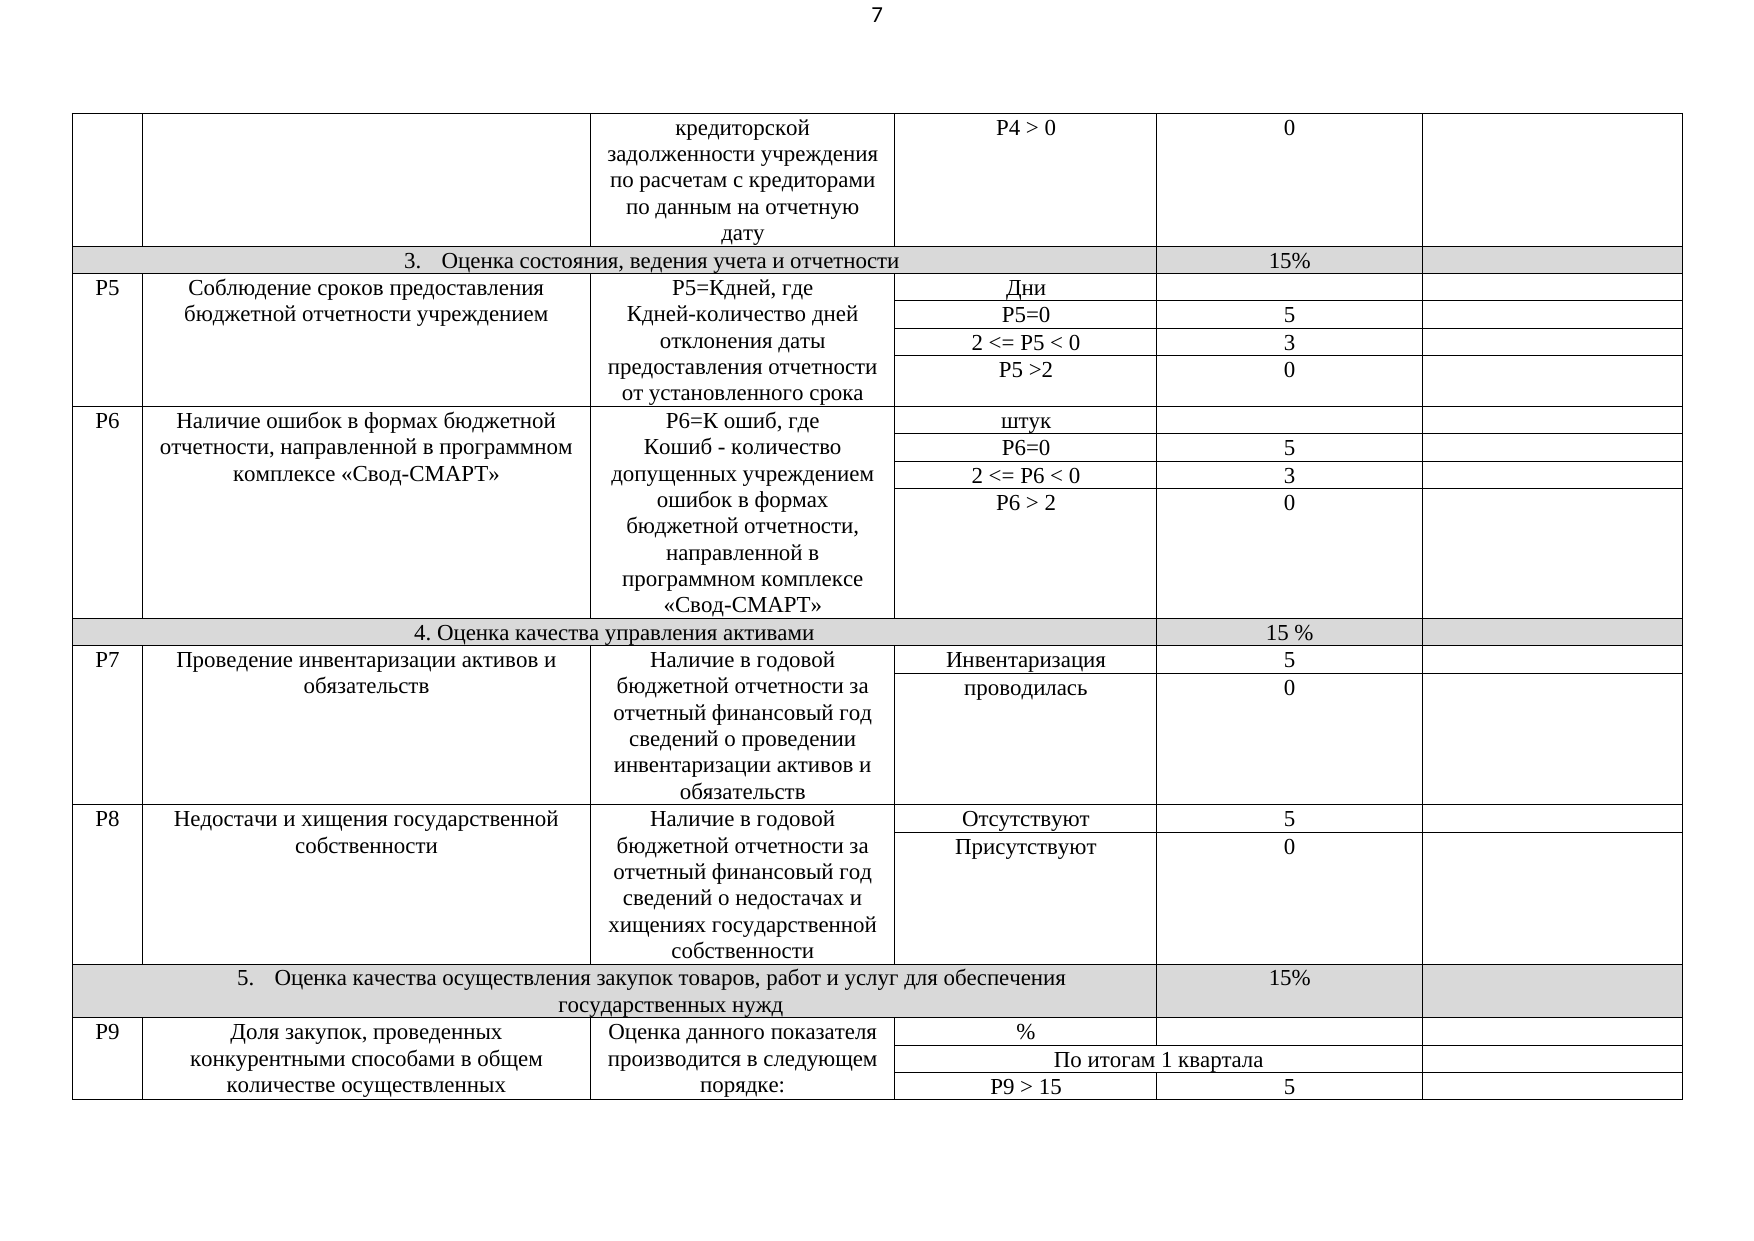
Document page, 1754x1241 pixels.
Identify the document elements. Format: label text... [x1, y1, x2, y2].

table_cell 0 [1157, 489, 1422, 618]
table_cell Р9 > 15 [895, 1073, 1156, 1099]
table_cell 5 [1157, 301, 1422, 328]
table_cell 0 [1157, 356, 1422, 406]
table_cell [1423, 674, 1682, 804]
table_cell [1157, 1018, 1422, 1044]
table_cell Р6 > 2 [895, 489, 1156, 618]
table_cell 5 [1157, 1073, 1422, 1099]
table_cell [1157, 407, 1422, 433]
table_cell Р8 [73, 805, 142, 963]
table_cell [1423, 1073, 1682, 1099]
table_cell Дни [895, 274, 1156, 300]
table_cell Проведение инвентаризации активов и обязательств [143, 646, 590, 804]
table_cell 0 [1157, 833, 1422, 963]
table_cell 15 % [1157, 619, 1422, 645]
table_cell Р5 [73, 274, 142, 406]
table_cell Наличие в годовой бюджетной отчетности за отчетный финансовый год сведений о недостачах и хищениях государственной собственности [591, 805, 894, 963]
table_cell Р4 > 0 [895, 114, 1156, 246]
table_cell [1423, 489, 1682, 618]
table_cell [1423, 434, 1682, 461]
table_cell Р6 [73, 407, 142, 618]
table_cell 5 [1157, 646, 1422, 672]
table_cell [1423, 646, 1682, 672]
table_cell 0 [1157, 674, 1422, 804]
table_cell 0 [1157, 114, 1422, 246]
table_cell 5 [1157, 805, 1422, 832]
table_cell штук [895, 407, 1156, 433]
table_cell проводилась [895, 674, 1156, 804]
table_cell Наличие в годовой бюджетной отчетности за отчетный финансовый год сведений о проведении инвентаризации активов и обязательств [591, 646, 894, 804]
table_cell Наличие ошибок в формах бюджетной отчетности, направленной в программном комплексе «Свод-СМАРТ» [143, 407, 590, 618]
table_cell 15% [1157, 965, 1422, 1017]
table_cell 4. Оценка качества управления активами [73, 619, 1156, 645]
table_cell 15% [1157, 247, 1422, 273]
table_cell По итогам 1 квартала [895, 1046, 1422, 1072]
table_cell [1423, 462, 1682, 488]
table_cell [1423, 619, 1682, 645]
table_cell Р7 [73, 646, 142, 804]
table_cell [1157, 274, 1422, 300]
table_cell 5 [1157, 434, 1422, 461]
table_cell [1423, 805, 1682, 832]
table_cell Р5=Кдней, где Кдней-количество дней отклонения даты предоставления отчетности от установленного срока [591, 274, 894, 406]
table_cell [1423, 301, 1682, 328]
table_cell Присутствуют [895, 833, 1156, 963]
table_cell [1423, 965, 1682, 1017]
table_cell Соблюдение сроков предоставления бюджетной отчетности учреждением [143, 274, 590, 406]
table_cell Р9 [73, 1018, 142, 1099]
table_cell 3 [1157, 462, 1422, 488]
table_cell Оценка состояния, ведения учета и отчетности [73, 247, 1156, 273]
table_cell Р5=0 [895, 301, 1156, 328]
table_cell Оценка данного показателя производится в следующем порядке: Р9 =Кконк.зак./Кзак. * 100% К зак - общее количество закупок (в том числе закупки малого обьема); К конк.зак-- общее количество закупок, проведенных конкурентными способами определения поставщиков (подрядчиков, исполнителей) [591, 1018, 894, 1099]
table_cell Р6=К ошиб, где Кошиб - количество допущенных учреждением ошибок в формах бюджетной отчетности, направленной в программном комплексе «Свод-СМАРТ» [591, 407, 894, 618]
table_cell 3 [1157, 329, 1422, 355]
table_cell [1423, 329, 1682, 355]
table_cell 2 <= Р5 < 0 [895, 329, 1156, 355]
table_cell Доля закупок, проведенных конкурентными способами в общем количестве осуществленных [143, 1018, 590, 1099]
table_cell Отсутствуют [895, 805, 1156, 832]
table_cell [1423, 833, 1682, 963]
table_cell [1423, 247, 1682, 273]
table_cell Оценка качества осуществления закупок товаров, работ и услуг для обеспечения государственных нужд [73, 965, 1156, 1017]
table_cell % [895, 1018, 1016, 1044]
table_cell 2 <= Р6 < 0 [895, 462, 1156, 488]
table_cell [1423, 356, 1682, 406]
table_cell Инвентаризация [895, 646, 1156, 672]
table_cell Недостачи и хищения государственной собственности [143, 805, 590, 963]
table_cell [1423, 1046, 1682, 1072]
table_cell [1423, 1018, 1682, 1044]
table_cell [1423, 274, 1682, 300]
table_cell Р5 >2 [895, 356, 1156, 406]
table_cell % [1035, 1018, 1156, 1044]
table_cell [1423, 407, 1682, 433]
table_cell Р6=0 [895, 434, 1156, 461]
